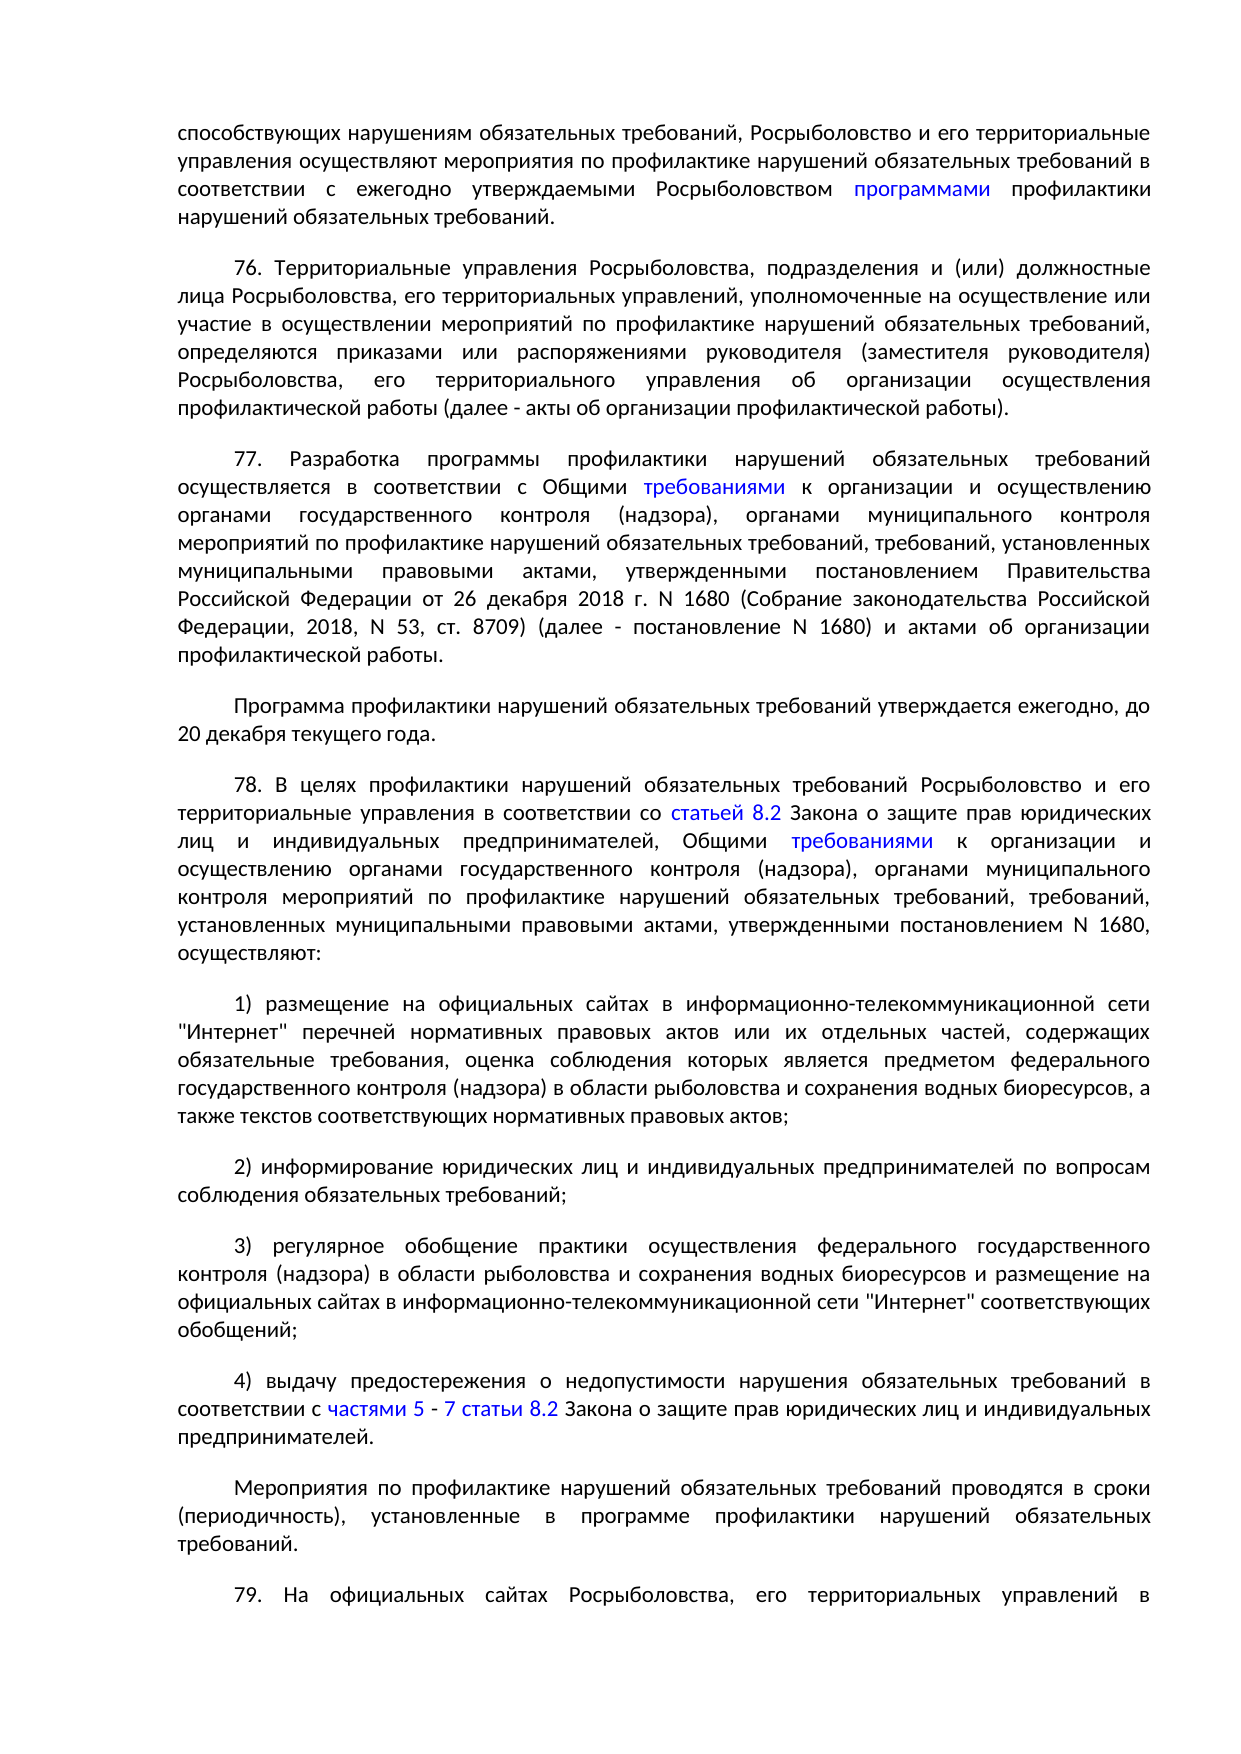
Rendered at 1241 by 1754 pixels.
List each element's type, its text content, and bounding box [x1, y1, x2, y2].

text 1) размещение на официальных сайтах в информационно-телекоммуникационной сети "Интернет" перечней нормативных правовых актов или их отдельных частей, содержащих обязательные требования, оценка соблюдения которых является предметом федерального государственного контроля (надзора) в области рыболовства и сохранения водных биоресурсов, а также текстов соответствующих нормативных правовых актов; [177, 989, 1152, 1129]
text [177, 118, 1152, 230]
text 2) информирование юридических лиц и индивидуальных предпринимателей по вопросам соблюдения обязательных требований; [177, 1152, 1152, 1208]
text Программа профилактики нарушений обязательных требований утверждается ежегодно, до 20 декабря текущего года. [177, 691, 1152, 747]
text 3) регулярное обобщение практики осуществления федерального государственного контроля (надзора) в области рыболовства и сохранения водных биоресурсов и размещение на официальных сайтах в информационно-телекоммуникационной сети "Интернет" соответствующих обобщений; [177, 1231, 1152, 1343]
text 77. Разработка программы профилактики нарушений обязательных требований осуществляется в соответствии с Общими требованиями к организации и осуществлению органами государственного контроля (надзора), органами муниципального контроля мероприятий по профилактике нарушений обязательных требований, требований, установленных муниципальными правовыми актами, утвержденными постановлением Правительства Российской Федерации от 26 декабря 2018 г. N 1680 (Собрание законодательства Российской Федерации, 2018, N 53, ст. 8709) (далее - постановление N 1680) и актами об организации профилактической работы. [177, 444, 1152, 668]
text 78. В целях профилактики нарушений обязательных требований Росрыболовство и его территориальные управления в соответствии со статьей 8.2 Закона о защите прав юридических лиц и индивидуальных предпринимателей, Общими требованиями к организации и осуществлению органами государственного контроля (надзора), органами муниципального контроля мероприятий по профилактике нарушений обязательных требований, требований, установленных муниципальными правовыми актами, утвержденными постановлением N 1680, осуществляют: [177, 770, 1152, 966]
text Мероприятия по профилактике нарушений обязательных требований проводятся в сроки (периодичность), установленные в программе профилактики нарушений обязательных требований. [177, 1473, 1152, 1557]
text 4) выдачу предостережения о недопустимости нарушения обязательных требований в соответствии с частями 5 - 7 статьи 8.2 Закона о защите прав юридических лиц и индивидуальных предпринимателей. [177, 1366, 1152, 1450]
text 76. Территориальные управления Росрыболовства, подразделения и (или) должностные лица Росрыболовства, его территориальных управлений, уполномоченные на осуществление или участие в осуществлении мероприятий по профилактике нарушений обязательных требований, определяются приказами или распоряжениями руководителя (заместителя руководителя) Росрыболовства, его территориального управления об организации осуществления профилактической работы (далее - акты об организации профилактической работы). [177, 253, 1152, 421]
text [177, 1580, 1152, 1608]
